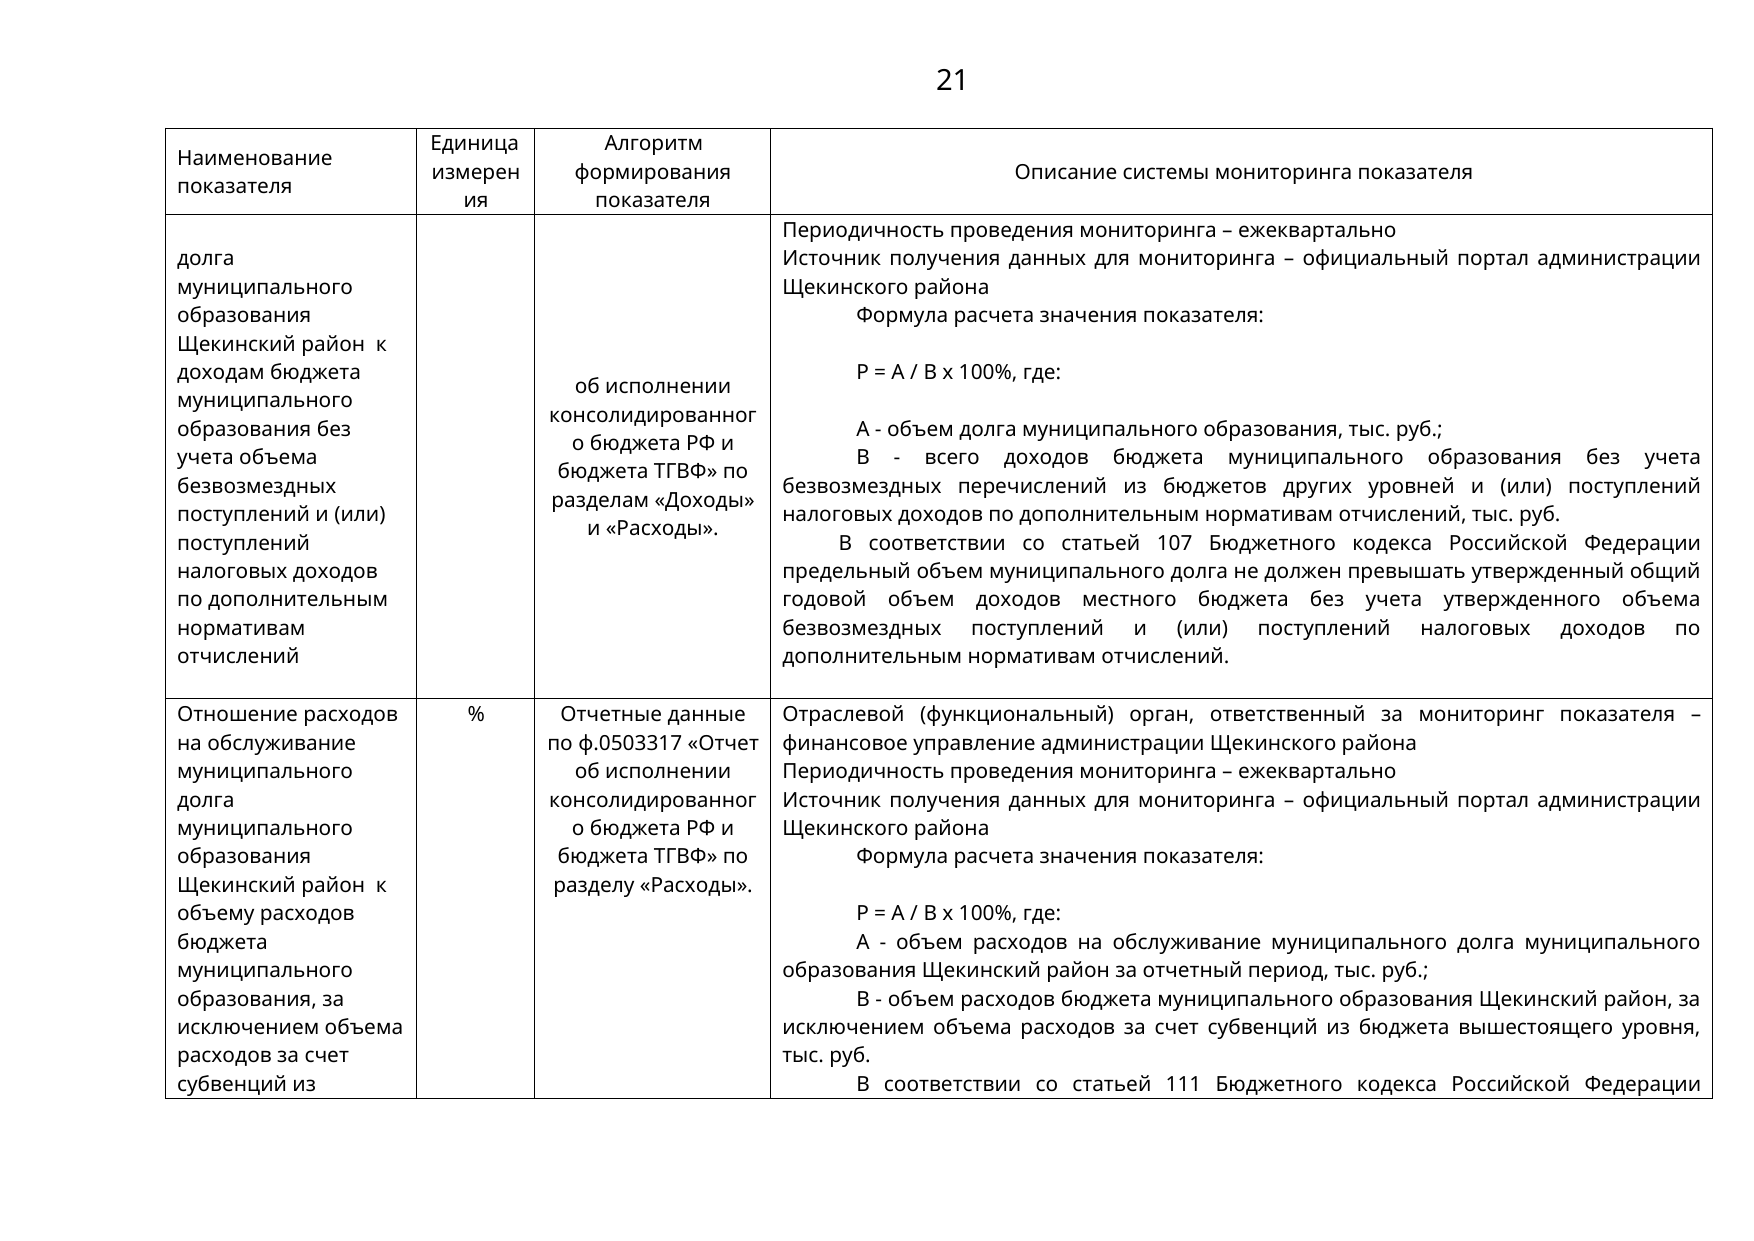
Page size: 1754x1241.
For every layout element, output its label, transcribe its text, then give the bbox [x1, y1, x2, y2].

table_header Алгоритм формирования показателя [535, 129, 770, 214]
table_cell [771, 215, 1712, 698]
table_header Единица измерения [417, 129, 534, 214]
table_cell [166, 215, 416, 698]
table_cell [535, 699, 770, 1097]
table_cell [535, 215, 770, 698]
table_cell % [417, 699, 534, 1097]
table_header Описание системы мониторинга показателя [771, 129, 1712, 214]
table_cell % [417, 215, 534, 698]
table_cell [166, 699, 416, 1097]
table_header Наименование показателя [166, 129, 416, 214]
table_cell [771, 699, 1712, 1097]
